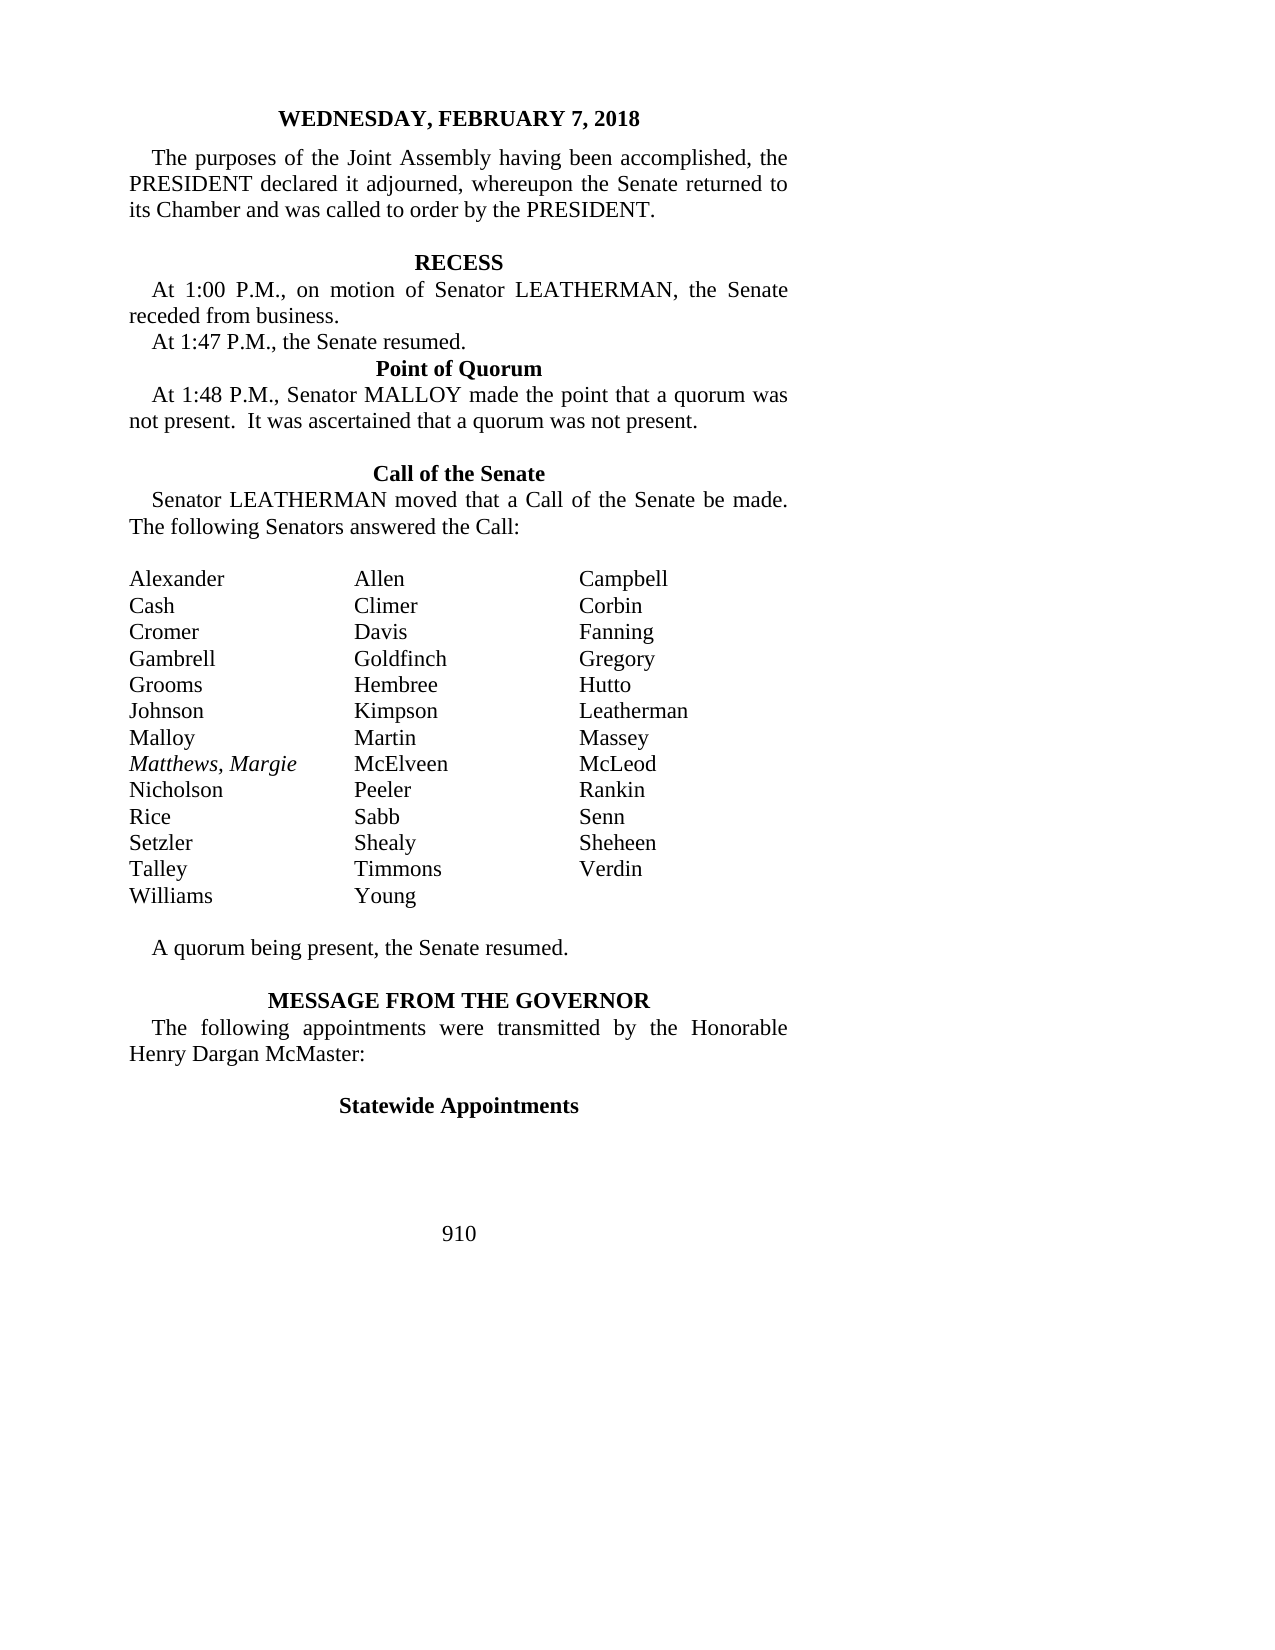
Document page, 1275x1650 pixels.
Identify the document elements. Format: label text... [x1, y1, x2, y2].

text Nicholson Peeler Rankin [129, 776, 789, 803]
text MESSAGE FROM THE GOVERNOR [129, 987, 789, 1013]
text A quorum being present, the Senate resumed. [129, 934, 789, 961]
text Cash Climer Corbin [129, 592, 789, 618]
text Statewide Appointments [129, 1093, 789, 1119]
text Talley Timmons Verdin [129, 855, 789, 882]
text Cromer Davis Fanning [129, 618, 789, 644]
text At 1:00 P.M., on motion of Senator LEATHERMAN, the Senate receded from business. [129, 276, 789, 328]
text Alexander Allen Campbell [129, 566, 789, 592]
text Johnson Kimpson Leatherman [129, 697, 789, 724]
text Rice Sabb Senn [129, 803, 789, 829]
text Point of Quorum [129, 355, 789, 381]
text Williams Young [129, 882, 789, 908]
text Senator LEATHERMAN moved that a Call of the Senate be made. The following Senators answered the Call: [129, 486, 789, 539]
text Gambrell Goldfinch Gregory [129, 644, 789, 671]
text The following appointments were transmitted by the Honorable Henry Dargan McMaster: [129, 1013, 789, 1066]
text The purposes of the Joint Assembly having been accomplished, the PRESIDENT declared it adjourned, whereupon the Senate returned to its Chamber and was called to order by the PRESIDENT. [129, 144, 789, 223]
text Matthews, Margie McElveen McLeod [129, 750, 789, 776]
text At 1:48 P.M., Senator MALLOY made the point that a quorum was not present. It was ascertained that a quorum was not present. [129, 381, 789, 434]
text At 1:47 P.M., the Senate resumed. [129, 328, 789, 355]
text Call of the Senate [129, 460, 789, 486]
text Malloy Martin Massey [129, 724, 789, 750]
text RECESS [129, 249, 789, 276]
text Grooms Hembree Hutto [129, 671, 789, 697]
text Setzler Shealy Sheheen [129, 829, 789, 855]
